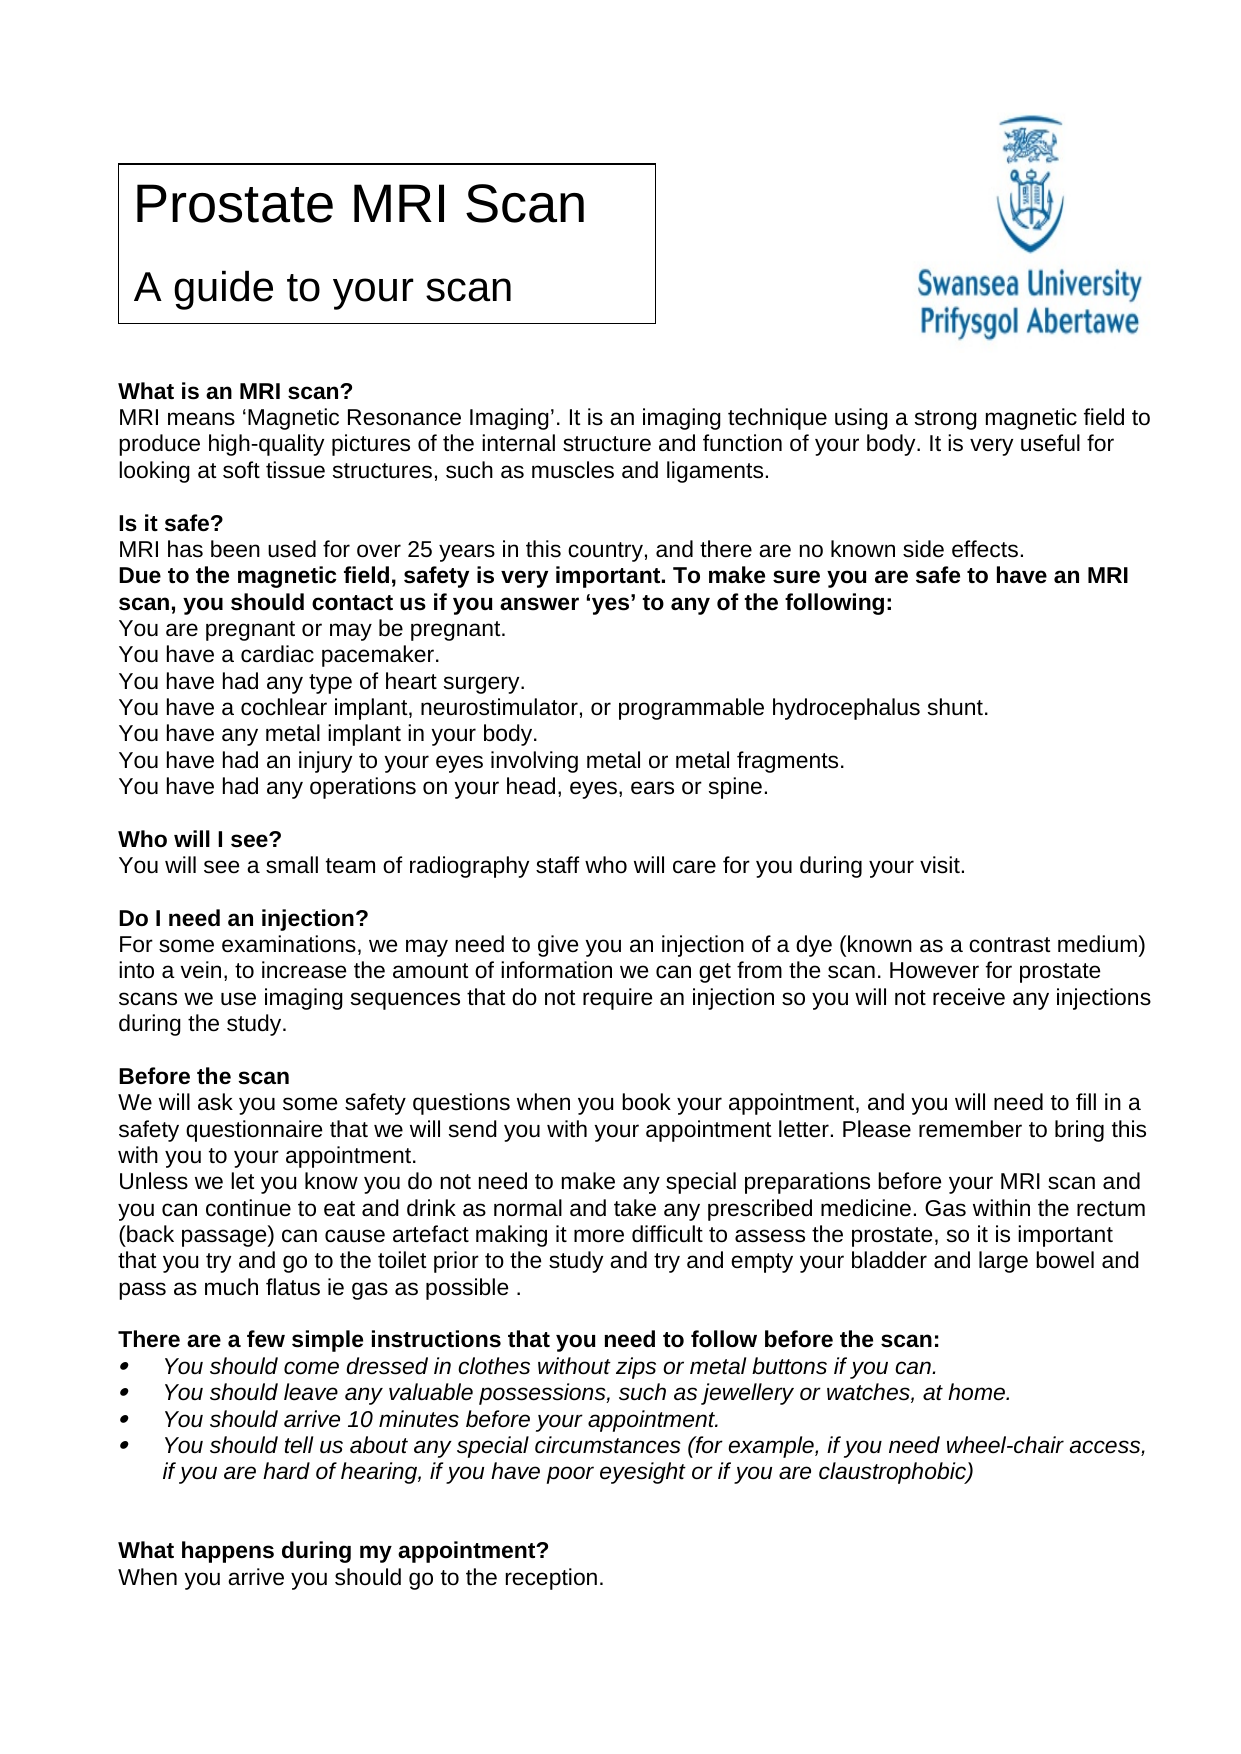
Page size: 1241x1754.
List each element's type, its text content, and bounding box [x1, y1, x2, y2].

text You are pregnant or may be pregnant. [118, 615, 1152, 641]
list You should come dressed in clothes without zips or metal buttons if you can. [118, 1353, 1152, 1379]
text You will see a small team of radiography staff who will care for you during your visit. [118, 852, 1152, 878]
text Before the scan [118, 1063, 1152, 1089]
picture [896, 88, 1155, 353]
text Do I need an injection? [118, 905, 1152, 931]
text MRI means ‘Magnetic Resonance Imaging’. It is an imaging technique using a strong magnetic field to produce high-quality pictures of the internal structure and function of your body. It is very useful for looking at soft tissue structures, such as muscles and ligaments. [118, 404, 1152, 483]
text We will ask you some safety questions when you book your appointment, and you will need to fill in a safety questionnaire that we will send you with your appointment letter. Please remember to bring this with you to your appointment. [118, 1089, 1152, 1168]
text You have a cardiac pacemaker. [118, 641, 1152, 668]
text There are a few simple instructions that you need to follow before the scan: [118, 1326, 1152, 1353]
text For some examinations, we may need to give you an injection of a dye (known as a contrast medium) into a vein, to increase the amount of information we can get from the scan. However for prostate scans we use imaging sequences that do not require an injection so you will not receive any injections during the study. [118, 931, 1152, 1037]
text You have had an injury to your eyes involving metal or metal fragments. [118, 747, 1152, 773]
list You should leave any valuable possessions, such as jewellery or watches, at home. [118, 1379, 1152, 1406]
text Who will I see? [118, 826, 1152, 852]
text Due to the magnetic field, safety is very important. To make sure you are safe to have an MRI scan, you should contact us if you answer ‘yes’ to any of the following: [118, 562, 1152, 615]
text What happens during my appointment? [118, 1537, 1152, 1564]
text Unless we let you know you do not need to make any special preparations before your MRI scan and you can continue to eat and drink as normal and take any prescribed medicine. Gas within the rectum (back passage) can cause artefact making it more difficult to assess the prostate, so it is important that you try and go to the toilet prior to the study and try and empty your bladder and large bowel and pass as much flatus ie gas as possible . [118, 1168, 1152, 1300]
list You should arrive 10 minutes before your appointment. [118, 1406, 1152, 1432]
text You have a cochlear implant, neurostimulator, or programmable hydrocephalus shunt. [118, 694, 1152, 720]
text MRI has been used for over 25 years in this country, and there are no known side effects. [118, 536, 1152, 562]
text You have any metal implant in your body. [118, 720, 1152, 747]
list You should tell us about any special circumstances (for example, if you need wheel-chair access, if you are hard of hearing, if you have poor eyesight or if you are claustrophobic) [118, 1432, 1152, 1484]
text You have had any type of heart surgery. [118, 668, 1152, 694]
text What is an MRI scan? [118, 378, 1152, 404]
text You have had any operations on your head, eyes, ears or spine. [118, 773, 1152, 799]
text When you arrive you should go to the reception. [118, 1564, 1152, 1590]
text Is it safe? [118, 509, 1152, 536]
